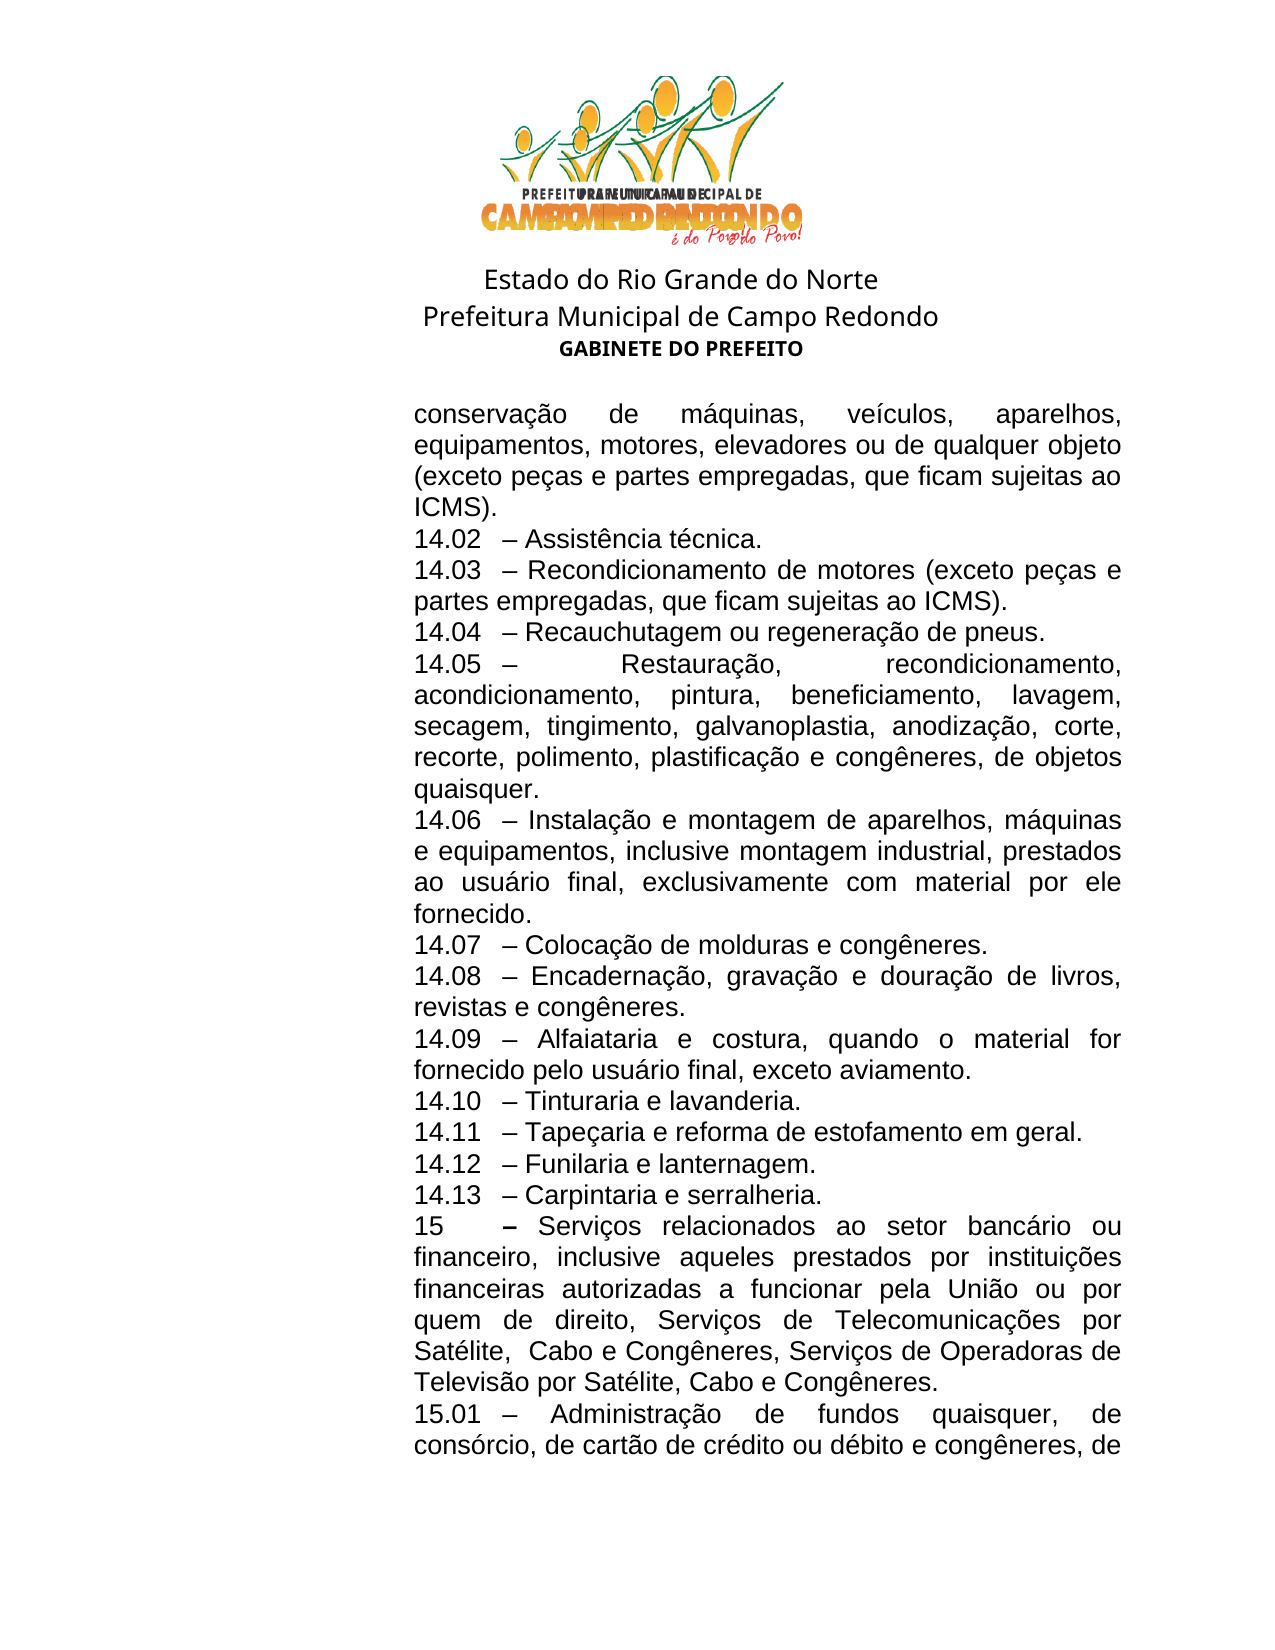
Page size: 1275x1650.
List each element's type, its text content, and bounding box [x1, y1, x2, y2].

list – Recauchutagem ou regeneração de pneus. [413, 616, 1122, 648]
list – Alfaiataria e costura, quando o material for fornecido pelo usuário final, exceto aviamento. [413, 1023, 1122, 1085]
list – Assistência técnica. [413, 523, 1122, 554]
list – Tinturaria e lavanderia. [413, 1085, 1122, 1116]
list – Funilaria e lanternagem. [413, 1148, 1122, 1179]
picture [481, 76, 803, 245]
list – Carpintaria e serralheria. [413, 1179, 1122, 1210]
list – Recondicionamento de motores (exceto peças e partes empregadas, que ficam sujeitas ao ICMS). [413, 554, 1122, 616]
list – Colocação de molduras e congêneres. [413, 929, 1122, 960]
list – Instalação e montagem de aparelhos, máquinas e equipamentos, inclusive montagem industrial, prestados ao usuário final, exclusivamente com material por ele fornecido. [413, 804, 1122, 929]
list – Restauração, recondicionamento, acondicionamento, pintura, beneficiamento, lavagem, secagem, tingimento, galvanoplastia, anodização, corte, recorte, polimento, plastificação e congêneres, de objetos quaisquer. [413, 648, 1122, 804]
list – Tapeçaria e reforma de estofamento em geral. [413, 1116, 1122, 1148]
list – Encadernação, gravação e douração de livros, revistas e congêneres. [413, 960, 1122, 1023]
list – Serviços relacionados ao setor bancário ou financeiro, inclusive aqueles prestados por instituições financeiras autorizadas a funcionar pela União ou por quem de direito, Serviços de Telecomunicações por Satélite, Cabo e Congêneres, Serviços de Operadoras de Televisão por Satélite, Cabo e Congêneres. [413, 1210, 1122, 1398]
